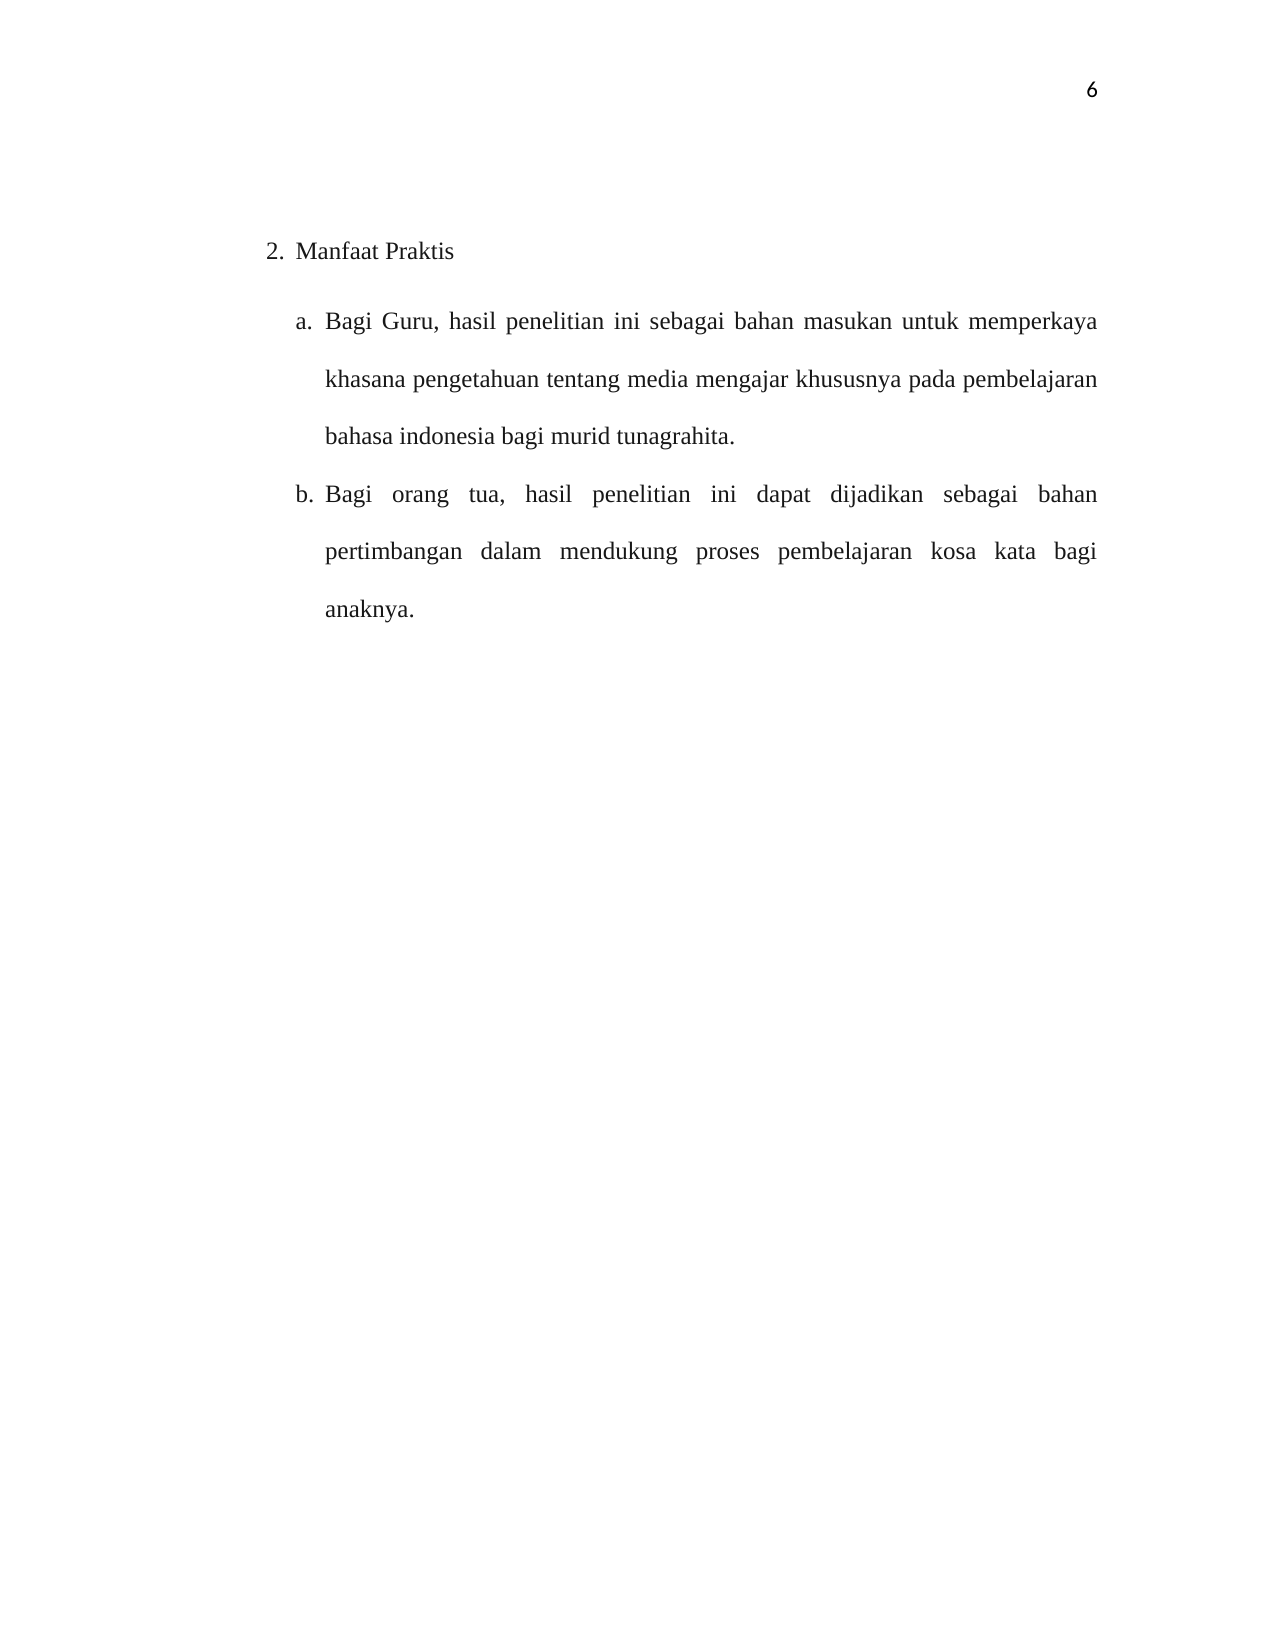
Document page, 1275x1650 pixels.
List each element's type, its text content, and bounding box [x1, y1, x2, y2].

list Bagi Guru, hasil penelitian ini sebagai bahan masukan untuk memperkaya khasana pengetahuan tentang media mengajar khususnya pada pembelajaran bahasa indonesia bagi murid tunagrahita. [295, 306, 1098, 450]
list Manfaat Praktis [266, 236, 1098, 265]
list Bagi orang tua, hasil penelitian ini dapat dijadikan sebagai bahan pertimbangan dalam mendukung proses pembelajaran kosa kata bagi anaknya. [295, 479, 1098, 622]
